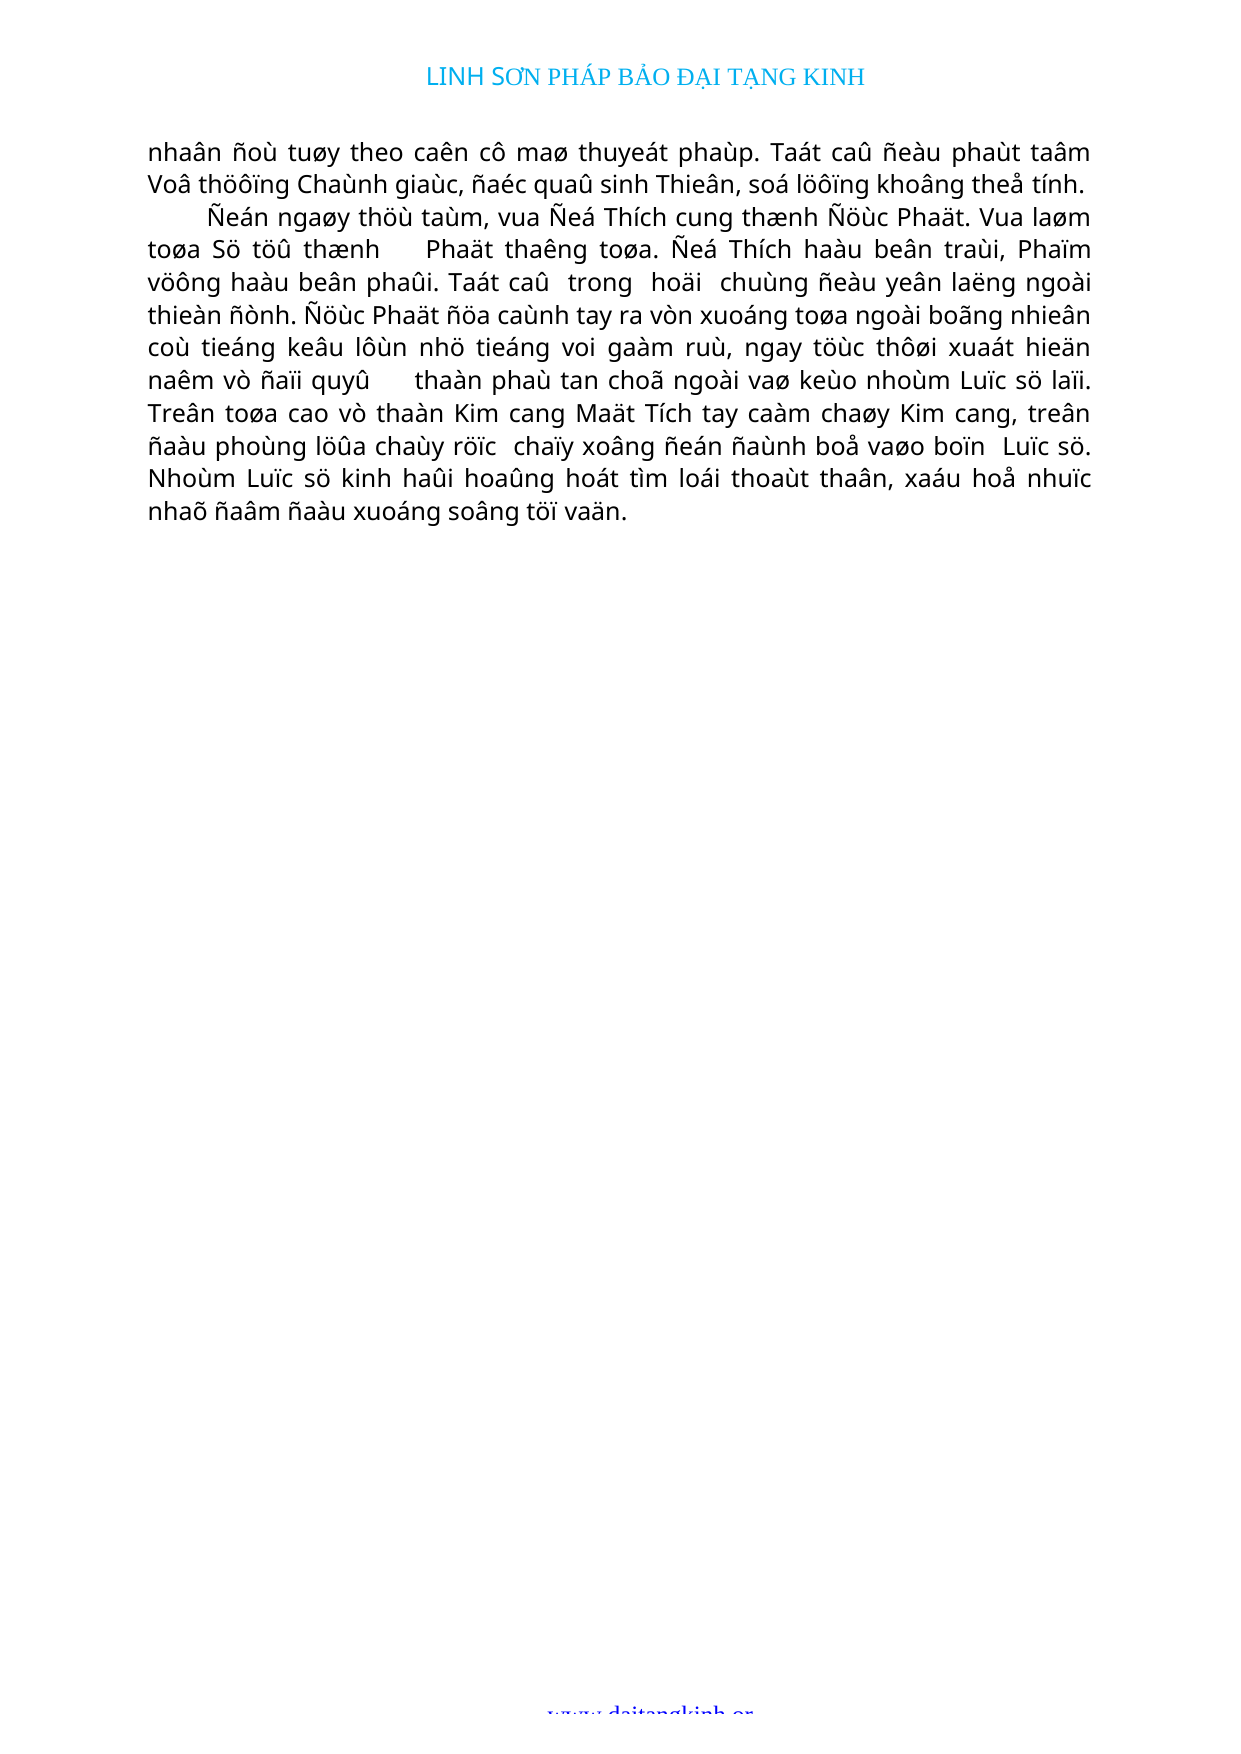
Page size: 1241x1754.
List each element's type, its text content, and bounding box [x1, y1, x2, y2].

text Ñeán ngaøy thöù taùm, vua Ñeá Thích cung thænh Ñöùc Phaät. Vua laøm toøa Sö töû thænh Phaät thaêng toøa. Ñeá Thích haàu beân traùi, Phaïm vöông haàu beân phaûi. Taát caû trong hoäi chuùng ñeàu yeân laëng ngoài thieàn ñònh. Ñöùc Phaät ñöa caùnh tay ra vòn xuoáng toøa ngoài boãng nhieân coù tieáng keâu lôùn nhö tieáng voi gaàm ruù, ngay töùc thôøi xuaát hieän naêm vò ñaïi quyû thaàn phaù tan choã ngoài vaø keùo nhoùm Luïc sö laïi. Treân toøa cao vò thaàn Kim cang Maät Tích tay caàm chaøy Kim cang, treân ñaàu phoùng löûa chaùy röïc chaïy xoâng ñeán ñaùnh boå vaøo boïn Luïc sö. Nhoùm Luïc sö kinh haûi hoaûng hoát tìm loái thoaùt thaân, xaáu hoå nhuïc nhaõ ñaâm ñaàu xuoáng soâng töï vaän. [147, 201, 1093, 528]
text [147, 135, 1093, 201]
